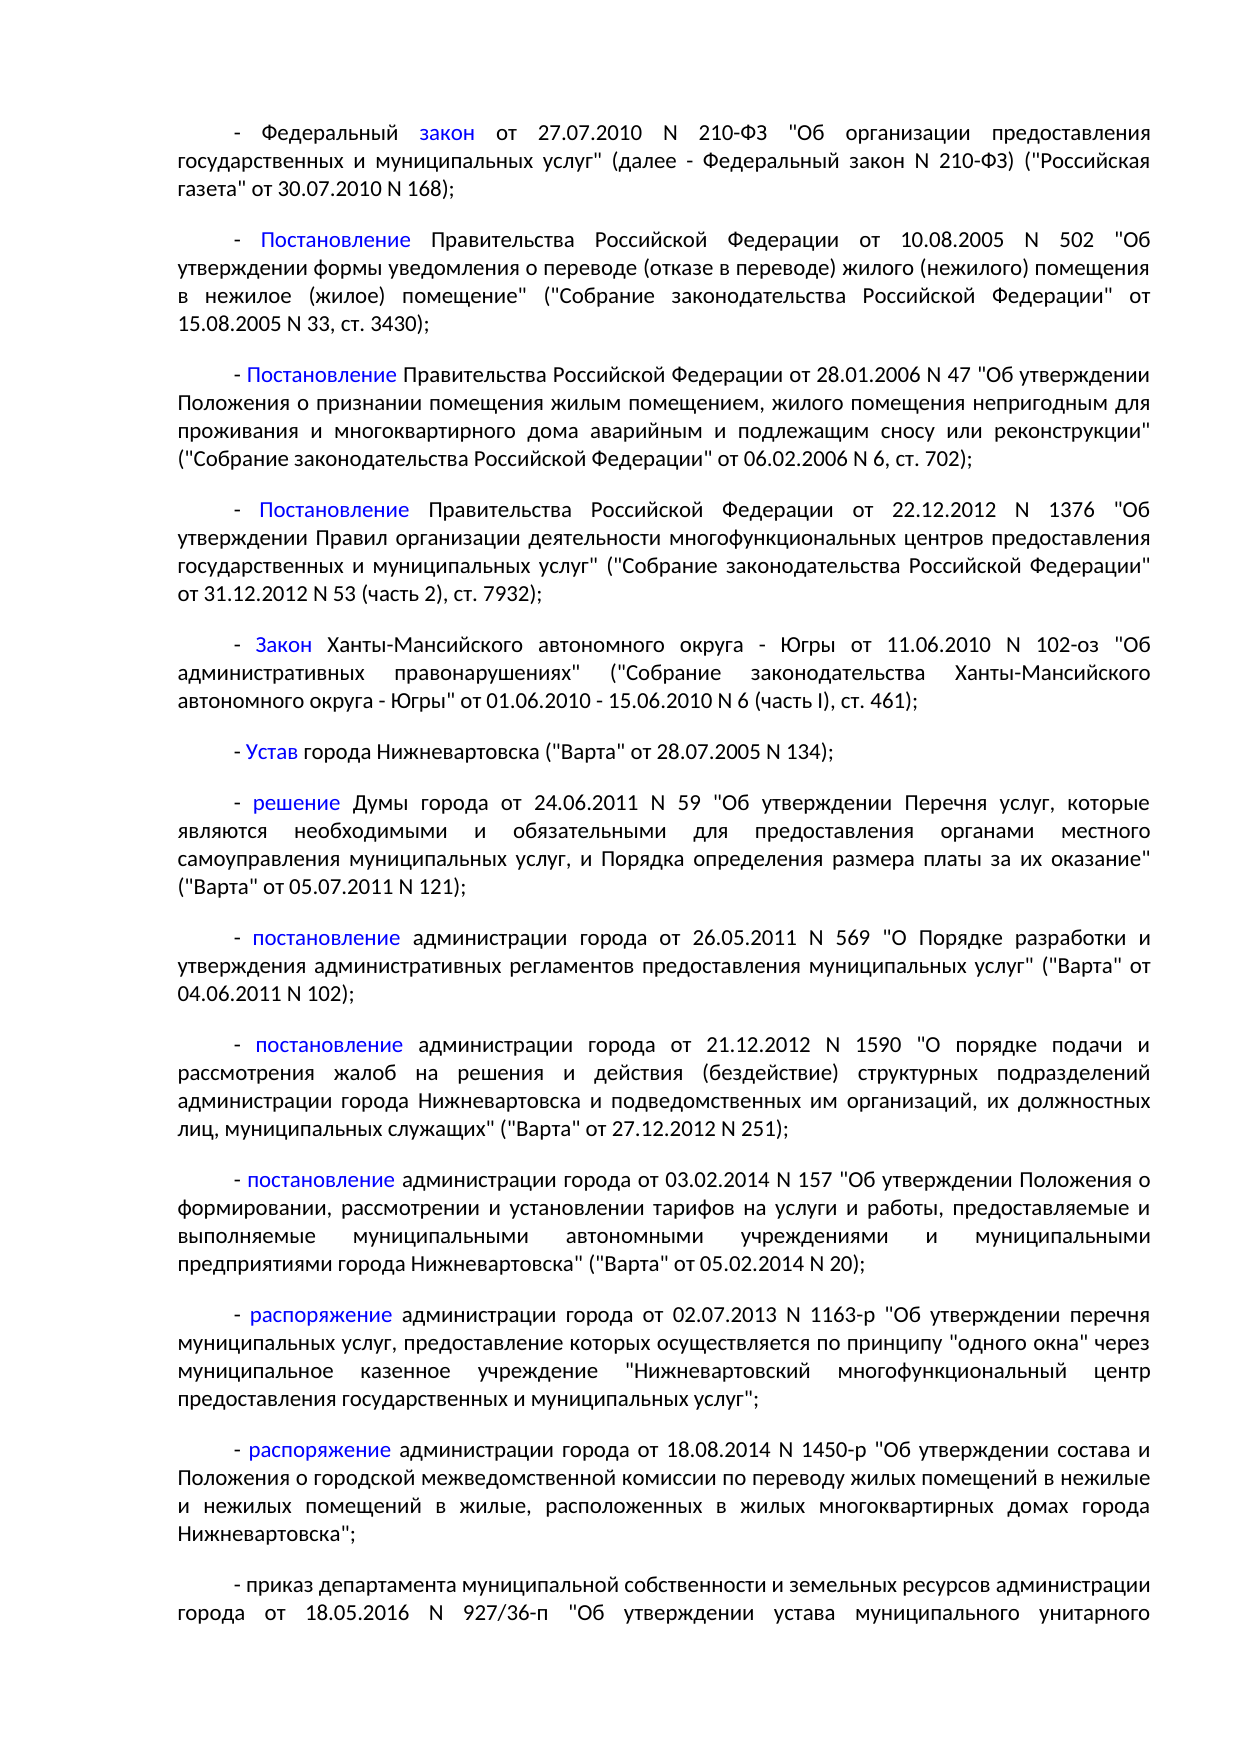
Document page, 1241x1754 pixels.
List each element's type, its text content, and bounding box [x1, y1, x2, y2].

text - решение Думы города от 24.06.2011 N 59 "Об утверждении Перечня услуг, которые являются необходимыми и обязательными для предоставления органами местного самоуправления муниципальных услуг, и Порядка определения размера платы за их оказание" ("Варта" от 05.07.2011 N 121); [177, 788, 1152, 900]
text - постановление администрации города от 26.05.2011 N 569 "О Порядке разработки и утверждения административных регламентов предоставления муниципальных услуг" ("Варта" от 04.06.2011 N 102); [177, 923, 1152, 1007]
text - Федеральный закон от 27.07.2010 N 210-ФЗ "Об организации предоставления государственных и муниципальных услуг" (далее - Федеральный закон N 210-ФЗ) ("Российская газета" от 30.07.2010 N 168); [177, 118, 1152, 202]
text - Постановление Правительства Российской Федерации от 10.08.2005 N 502 "Об утверждении формы уведомления о переводе (отказе в переводе) жилого (нежилого) помещения в нежилое (жилое) помещение" ("Собрание законодательства Российской Федерации" от 15.08.2005 N 33, ст. 3430); [177, 225, 1152, 337]
text - Постановление Правительства Российской Федерации от 22.12.2012 N 1376 "Об утверждении Правил организации деятельности многофункциональных центров предоставления государственных и муниципальных услуг" ("Собрание законодательства Российской Федерации" от 31.12.2012 N 53 (часть 2), ст. 7932); [177, 495, 1152, 607]
text - постановление администрации города от 21.12.2012 N 1590 "О порядке подачи и рассмотрения жалоб на решения и действия (бездействие) структурных подразделений администрации города Нижневартовска и подведомственных им организаций, их должностных лиц, муниципальных служащих" ("Варта" от 27.12.2012 N 251); [177, 1030, 1152, 1142]
text - Постановление Правительства Российской Федерации от 28.01.2006 N 47 "Об утверждении Положения о признании помещения жилым помещением, жилого помещения непригодным для проживания и многоквартирного дома аварийным и подлежащим сносу или реконструкции" ("Собрание законодательства Российской Федерации" от 06.02.2006 N 6, ст. 702); [177, 360, 1152, 472]
text - распоряжение администрации города от 18.08.2014 N 1450-р "Об утверждении состава и Положения о городской межведомственной комиссии по переводу жилых помещений в нежилые и нежилых помещений в жилые, расположенных в жилых многоквартирных домах города Нижневартовска"; [177, 1435, 1152, 1547]
text - распоряжение администрации города от 02.07.2013 N 1163-р "Об утверждении перечня муниципальных услуг, предоставление которых осуществляется по принципу "одного окна" через муниципальное казенное учреждение "Нижневартовский многофункциональный центр предоставления государственных и муниципальных услуг"; [177, 1300, 1152, 1412]
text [177, 1570, 1152, 1626]
text - постановление администрации города от 03.02.2014 N 157 "Об утверждении Положения о формировании, рассмотрении и установлении тарифов на услуги и работы, предоставляемые и выполняемые муниципальными автономными учреждениями и муниципальными предприятиями города Нижневартовска" ("Варта" от 05.02.2014 N 20); [177, 1165, 1152, 1277]
text - Устав города Нижневартовска ("Варта" от 28.07.2005 N 134); [177, 737, 1152, 765]
text - Закон Ханты-Мансийского автономного округа - Югры от 11.06.2010 N 102-оз "Об административных правонарушениях" ("Собрание законодательства Ханты-Мансийского автономного округа - Югры" от 01.06.2010 - 15.06.2010 N 6 (часть I), ст. 461); [177, 630, 1152, 714]
